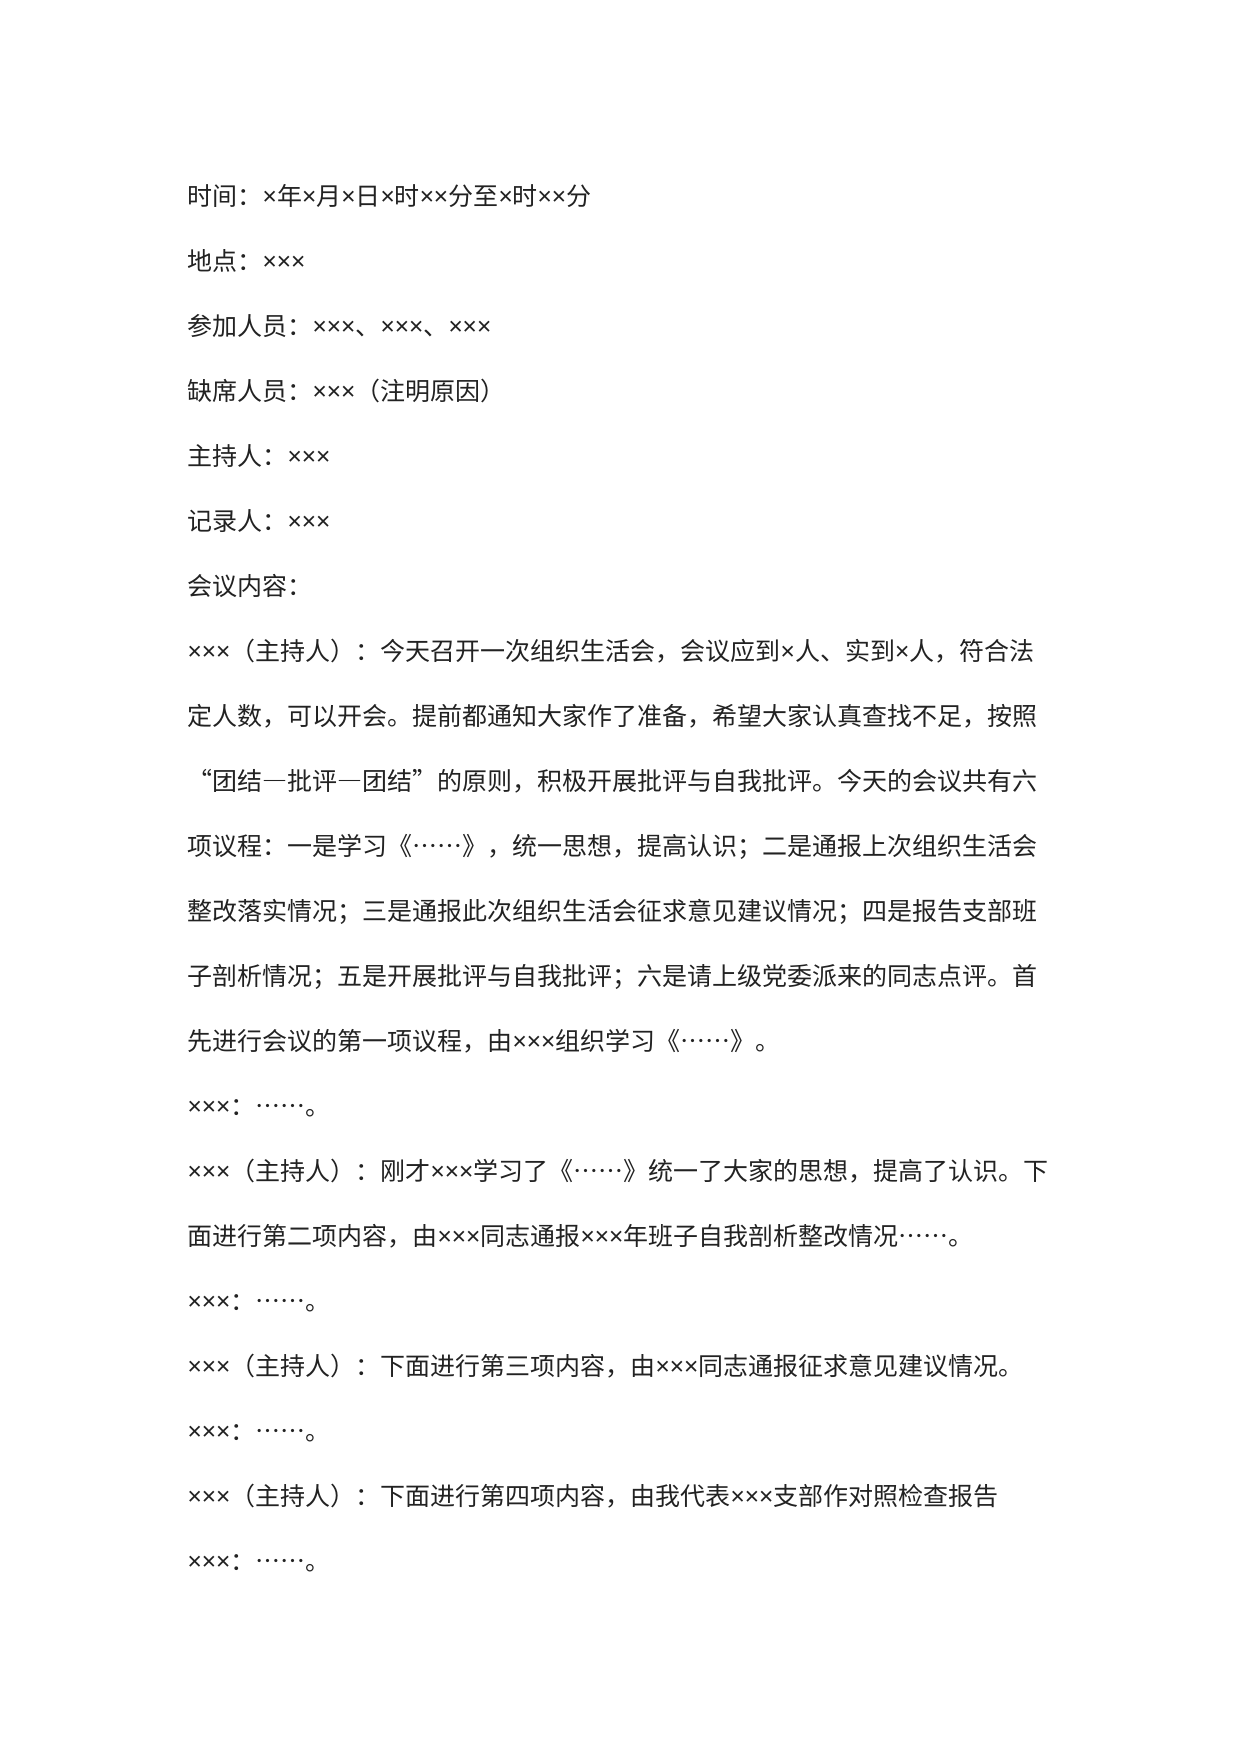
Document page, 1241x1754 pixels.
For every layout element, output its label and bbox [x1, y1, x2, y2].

text [187, 162, 1053, 1592]
